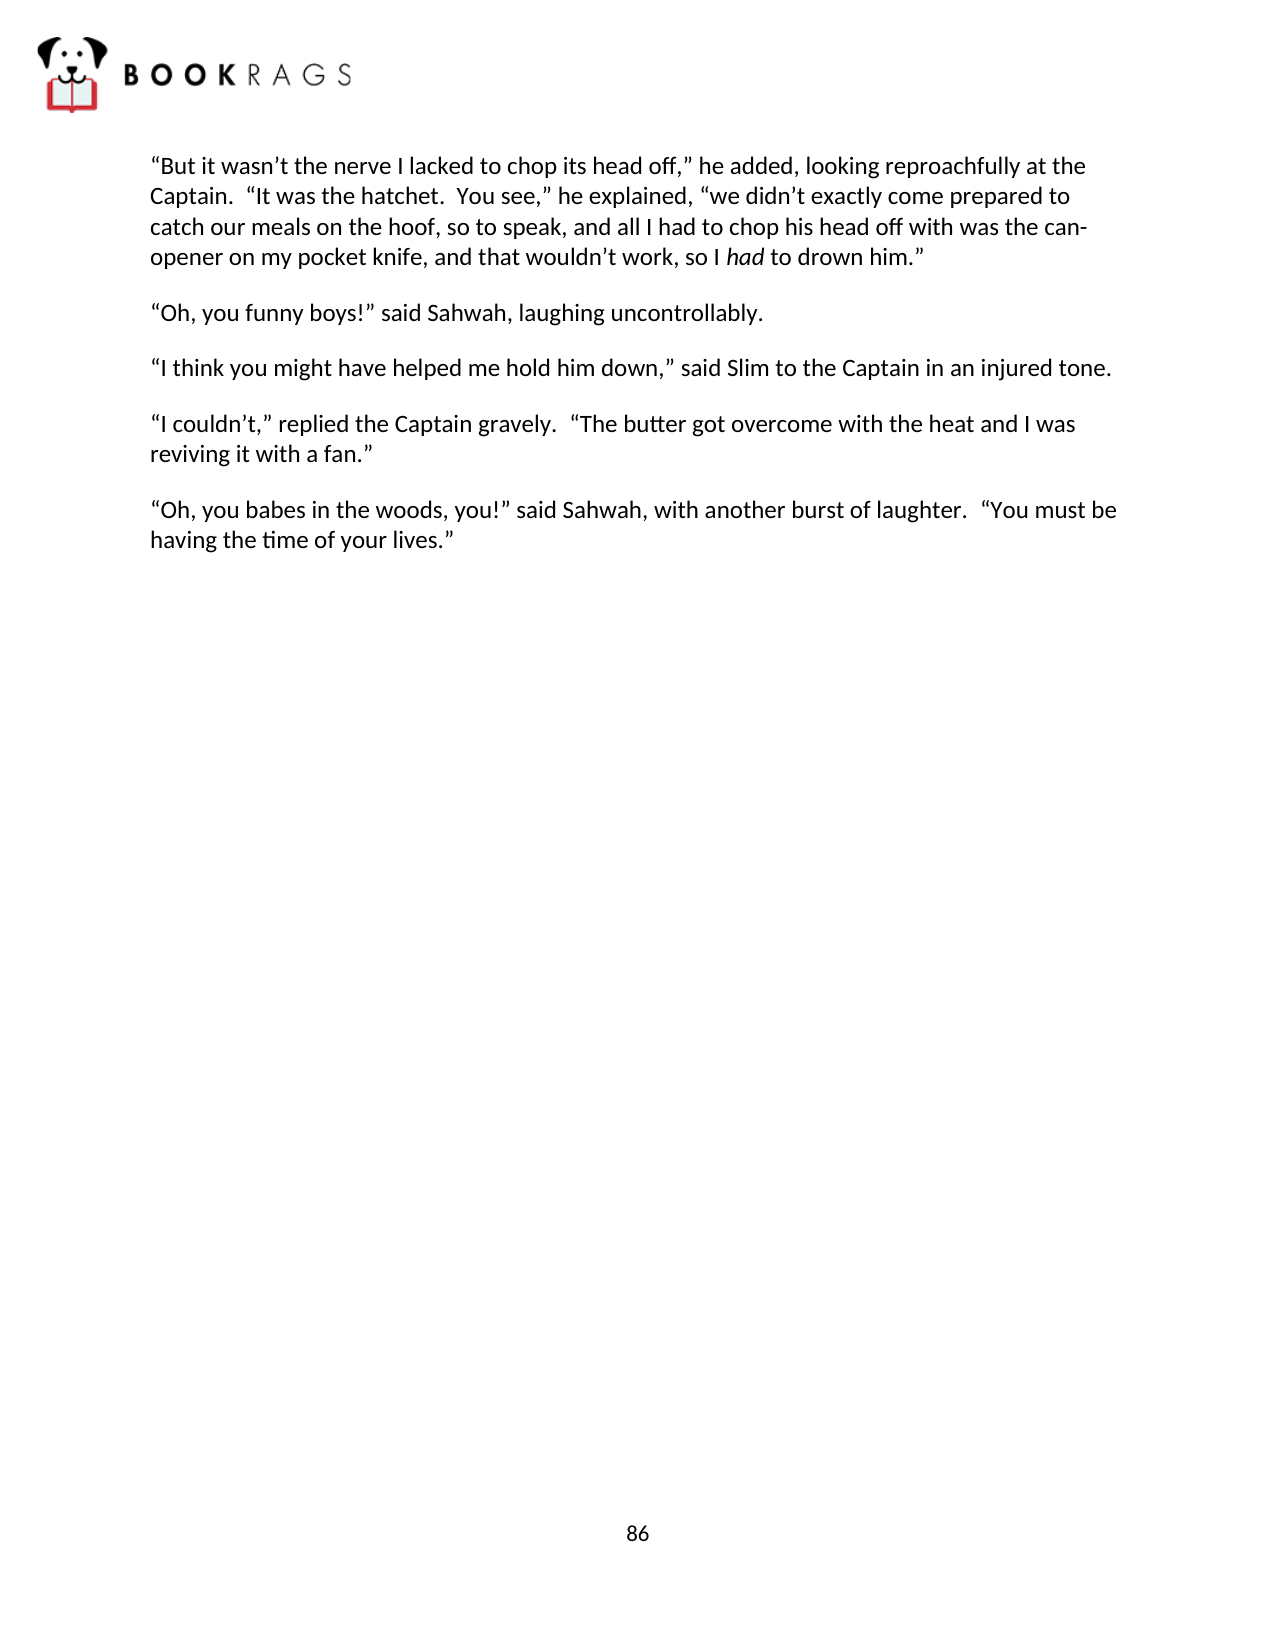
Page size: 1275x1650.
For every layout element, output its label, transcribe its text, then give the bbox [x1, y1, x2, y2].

picture [37, 37, 351, 113]
text “Oh, you babes in the woods, you!” said Sahwah, with another burst of laughter. “You must be having the time of your lives.” [150, 494, 1125, 555]
text “Oh, you funny boys!” said Sahwah, laughing uncontrollably. [150, 297, 1125, 328]
text “I think you might have helped me hold him down,” said Slim to the Captain in an injured tone. [150, 353, 1125, 383]
text “But it wasn’t the nerve I lacked to chop its head off,” he added, looking reproachfully at the Captain. “It was the hatchet. You see,” he explained, “we didn’t exactly come prepared to catch our meals on the hoof, so to speak, and all I had to chop his head off with was the can-opener on my pocket knife, and that wouldn’t work, so I had to drown him.” [150, 150, 1125, 272]
text “I couldn’t,” replied the Captain gravely. “The butter got overcome with the heat and I was reviving it with a fan.” [150, 408, 1125, 469]
